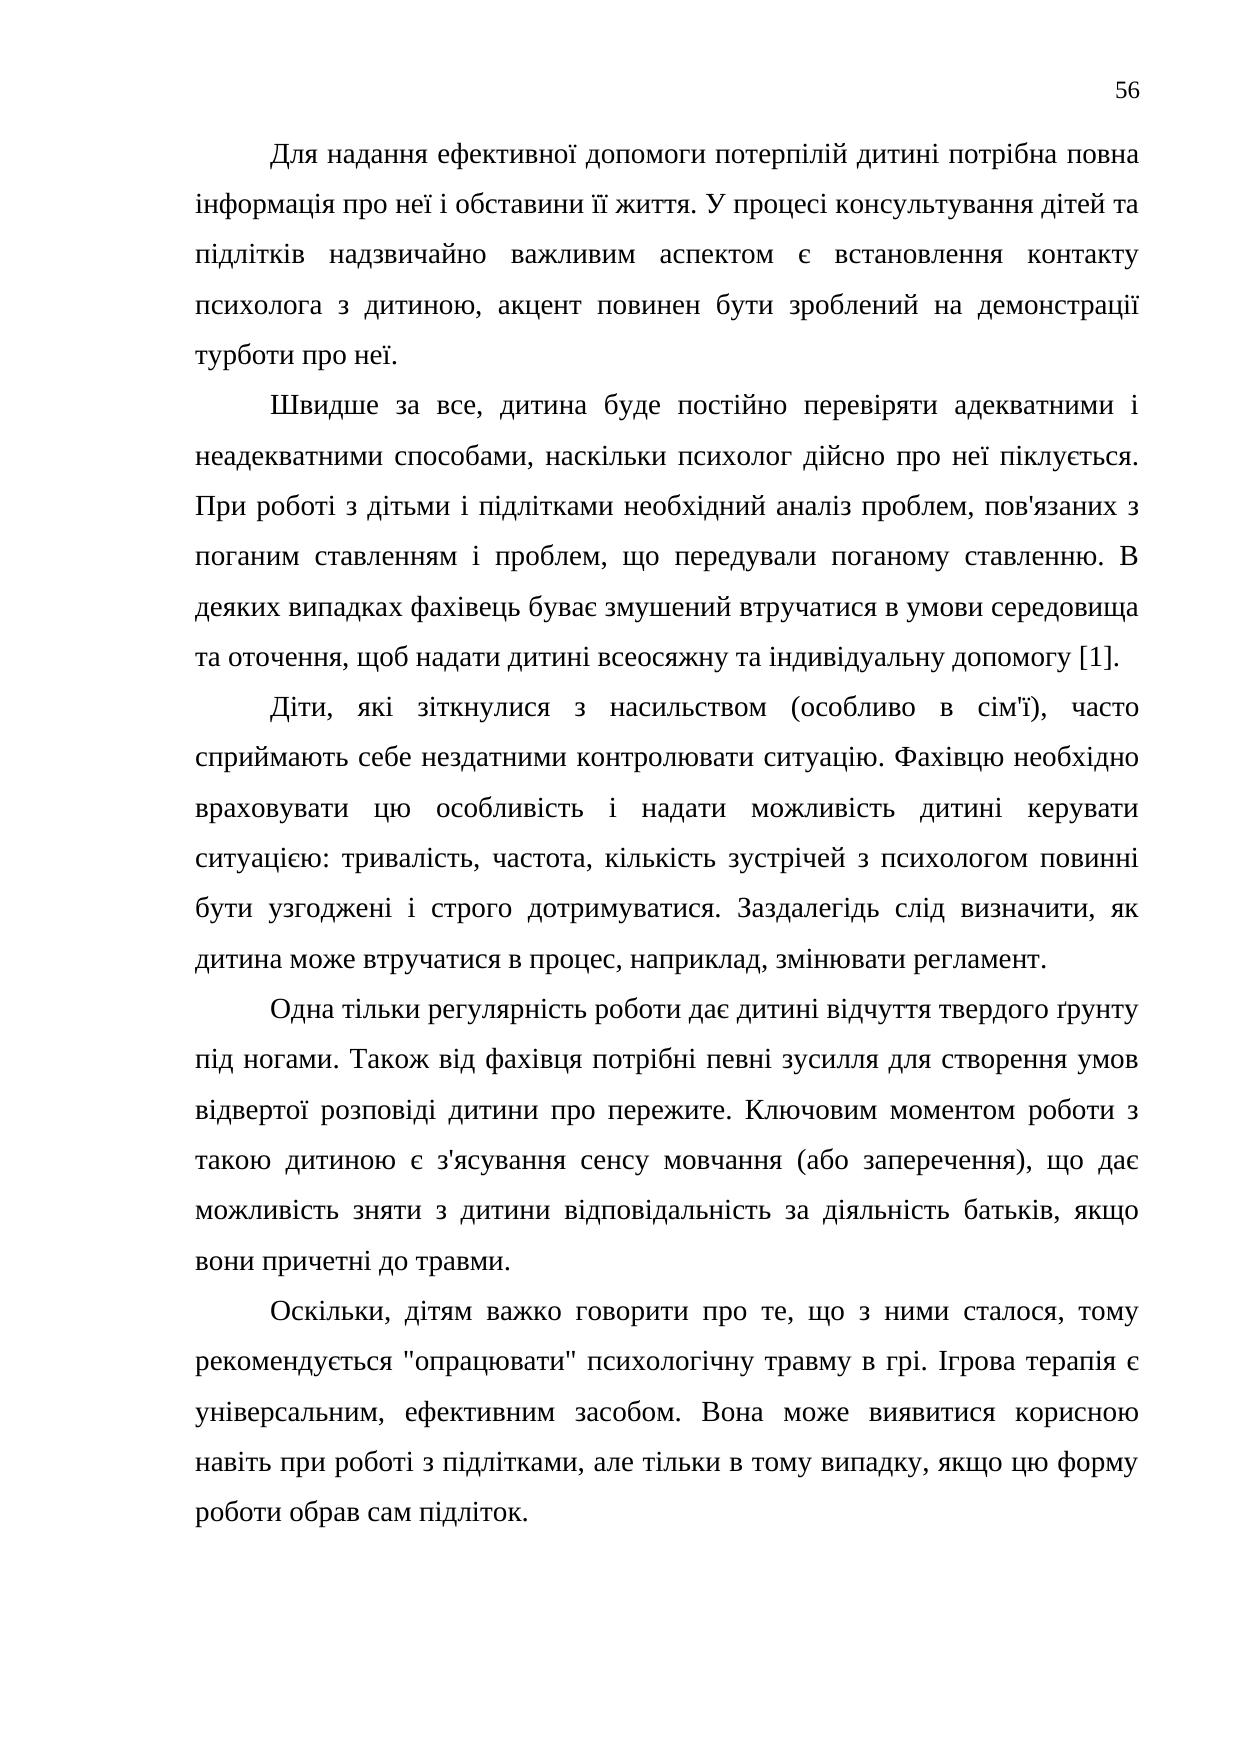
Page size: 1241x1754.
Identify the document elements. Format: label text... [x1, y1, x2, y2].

text Швидше за все, дитина буде постійно перевіряти адекватними і неадекватними способами, наскільки психолог дійсно про неї піклується. При роботі з дітьми і підлітками необхідний аналіз проблем, пов'язаних з поганим ставленням і проблем, що передували поганому ставленню. В деяких випадках фахівець буває змушений втручатися в умови середовища та оточення, щоб надати дитині всеосяжну та індивідуальну допомогу [1]. [195, 387, 1140, 672]
text Одна тільки регулярність роботи дає дитині відчуття твердого ґрунту під ногами. Також від фахівця потрібні певні зусилля для створення умов відвертої розповіді дитини про пережите. Ключовим моментом роботи з такою дитиною є з'ясування сенсу мовчання (або заперечення), що дає можливість зняти з дитини відповідальність за діяльність батьків, якщо вони причетні до травми. [195, 991, 1140, 1276]
text Для надання ефективної допомоги потерпілій дитині потрібна повна інформація про неї і обставини її життя. У процесі консультування дітей та підлітків надзвичайно важливим аспектом є встановлення контакту психолога з дитиною, акцент повинен бути зроблений на демонстрації турботи про неї. [195, 136, 1140, 371]
text Оскільки, дітям важко говорити про те, що з ними сталося, тому рекомендується "опрацювати" психологічну травму в грі. Ігрова терапія є універсальним, ефективним засобом. Вона може виявитися корисною навіть при роботі з підлітками, але тільки в тому випадку, якщо цю форму роботи обрав сам підліток. [195, 1293, 1140, 1528]
text Діти, які зіткнулися з насильством (особливо в сім'ї), часто сприймають себе нездатними контролювати ситуацію. Фахівцю необхідно враховувати цю особливість і надати можливість дитині керувати ситуацією: тривалість, частота, кількість зустрічей з психологом повинні бути узгоджені і строго дотримуватися. Заздалегідь слід визначити, як дитина може втручатися в процес, наприклад, змінювати регламент. [195, 689, 1140, 974]
